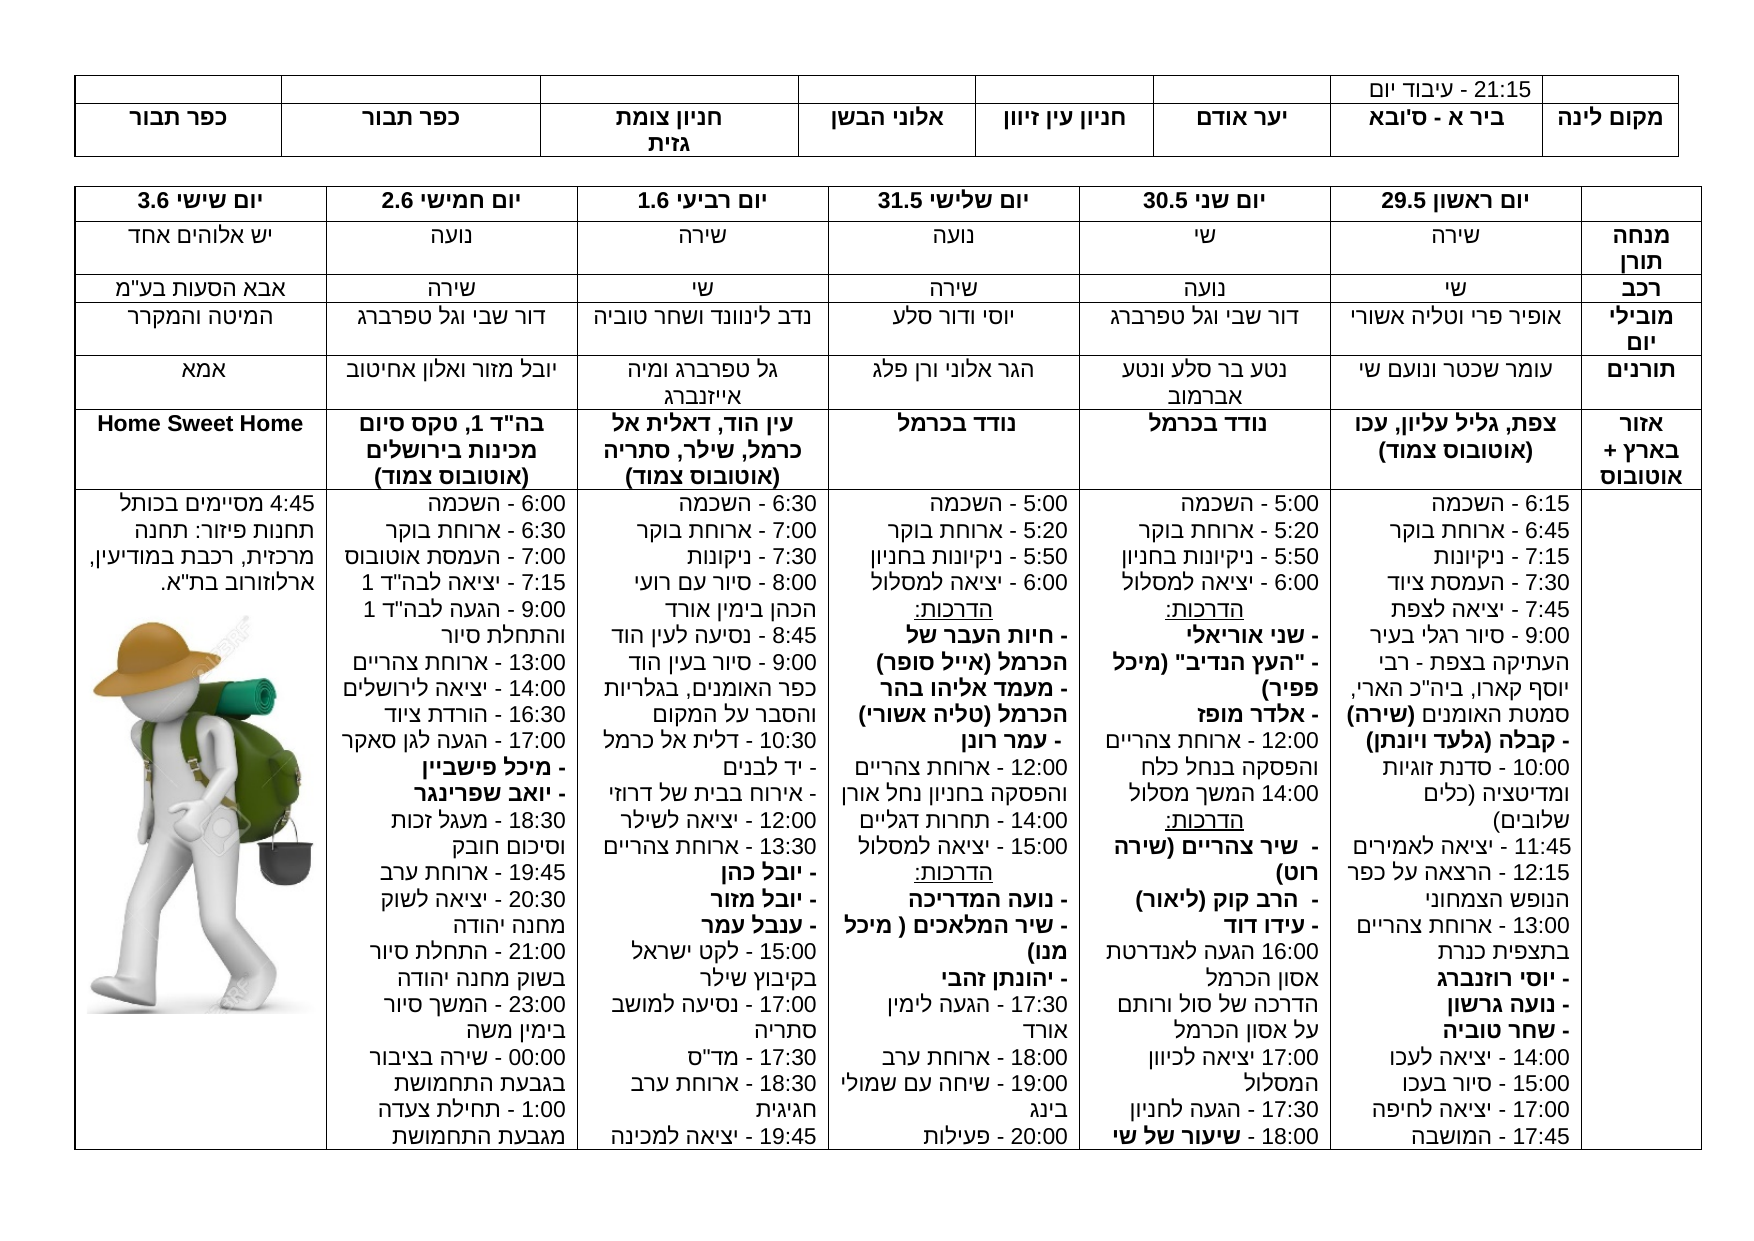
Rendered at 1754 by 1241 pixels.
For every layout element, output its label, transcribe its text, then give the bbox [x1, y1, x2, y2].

table_cell המיטה והמקרר [76, 303, 326, 355]
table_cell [76, 490, 326, 1149]
table_cell נודד בכרמל [1080, 410, 1330, 489]
table_cell יער אודם [1154, 104, 1330, 156]
table_cell אלוני הבשן [799, 104, 975, 156]
table_header יום שישי 3.6 [76, 187, 326, 221]
table_cell כפר תבור [282, 104, 540, 156]
table_cell אבא הסעות בע"מ [76, 275, 326, 302]
table_cell עומר שכטר ונועם שי [1331, 356, 1581, 409]
table_cell שי [1331, 275, 1581, 302]
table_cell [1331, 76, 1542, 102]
table_cell תורנים [1582, 356, 1701, 409]
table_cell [1080, 490, 1330, 1149]
table_cell רכב [1582, 275, 1701, 302]
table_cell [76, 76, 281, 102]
table_cell שירה [327, 275, 577, 302]
table_cell מובילי יום [1582, 303, 1701, 355]
table_header יום שני 30.5 [1080, 187, 1330, 221]
table_cell כפר תבור [76, 104, 281, 156]
table_cell נדב לינוונד ושחר טוביה [578, 303, 828, 355]
table_cell נועה [829, 222, 1079, 274]
table_cell חניון צומת גזית [541, 104, 798, 156]
table_cell צפת, גליל עליון, עכו (אוטובוס צמוד) [1331, 410, 1581, 489]
table_cell חניון עין זיוון [976, 104, 1153, 156]
table_cell נטע בר סלע ונטע אברמוב [1080, 356, 1330, 409]
table_cell יוסי ודור סלע [829, 303, 1079, 355]
table_cell אמא [76, 356, 326, 409]
table_cell נודד בכרמל [829, 410, 1079, 489]
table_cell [327, 490, 577, 1149]
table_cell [829, 490, 1079, 1149]
table_cell גל טפרברג ומיה אייזנברג [578, 356, 828, 409]
table_cell [1582, 490, 1701, 1149]
table_cell אזור בארץ + אוטובוס [1582, 410, 1701, 489]
table_cell שירה [578, 222, 828, 274]
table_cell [578, 490, 828, 1149]
table_cell Home Sweet Home [76, 410, 326, 489]
table_cell מקום לינה [1543, 104, 1678, 156]
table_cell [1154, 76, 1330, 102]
table_cell יובל מזור ואלון אחיטוב [327, 356, 577, 409]
table_header יום חמישי 2.6 [327, 187, 577, 221]
table_cell הגר אלוני ורן פלג [829, 356, 1079, 409]
table_cell שירה [1331, 222, 1581, 274]
table_header יום שלישי 31.5 [829, 187, 1079, 221]
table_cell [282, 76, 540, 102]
table_cell דור שבי וגל טפרברג [1080, 303, 1330, 355]
table_cell נועה [327, 222, 577, 274]
table_cell שי [578, 275, 828, 302]
table_header יום ראשון 29.5 [1331, 187, 1581, 221]
table_cell [1543, 76, 1678, 102]
table_header יום רביעי 1.6 [578, 187, 828, 221]
table_cell אופיר פרי וטליה אשורי [1331, 303, 1581, 355]
table_cell עין הוד, דאלית אל כרמל, שילר, סתריה (אוטובוס צמוד) [578, 410, 828, 489]
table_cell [1331, 490, 1581, 1149]
table_cell נועה [1080, 275, 1330, 302]
table_cell שירה [829, 275, 1079, 302]
table_cell ביר א - ס'ובא [1331, 104, 1542, 156]
table_cell שי [1080, 222, 1330, 274]
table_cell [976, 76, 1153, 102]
table_header [1582, 187, 1701, 221]
table_cell יש אלוהים אחד [76, 222, 326, 274]
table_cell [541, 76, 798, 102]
table_cell בה"ד 1, טקס סיום מכינות בירושלים (אוטובוס צמוד) [327, 410, 577, 489]
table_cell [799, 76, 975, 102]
table_cell מנחה תורן [1582, 222, 1701, 274]
table_cell דור שבי וגל טפרברג [327, 303, 577, 355]
